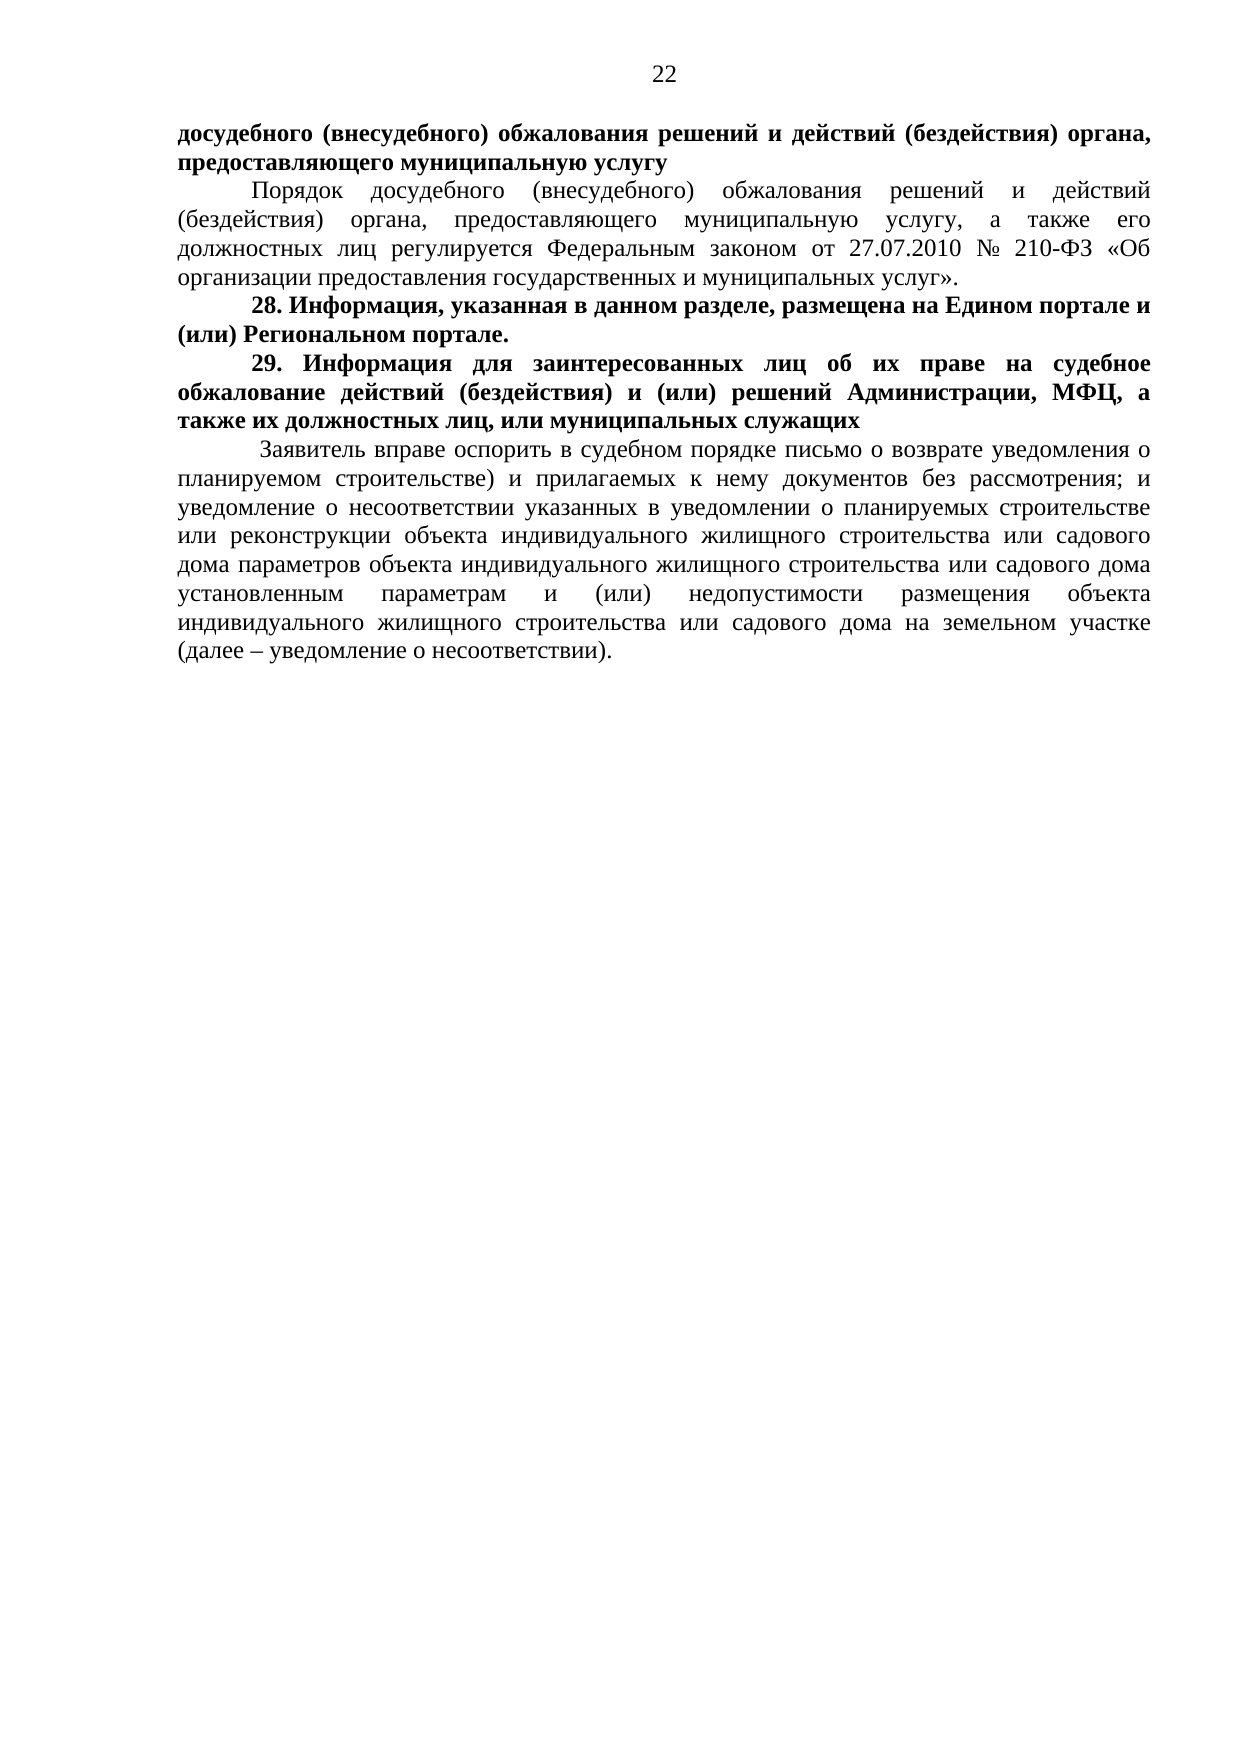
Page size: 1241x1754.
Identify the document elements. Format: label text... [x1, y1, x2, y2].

text Заявитель вправе оспорить в судебном порядке письмо о возврате уведомления о планируемом строительстве) и прилагаемых к нему документов без рассмотрения; и уведомление о несоответствии указанных в уведомлении о планируемых строительстве или реконструкции объекта индивидуального жилищного строительства или садового дома параметров объекта индивидуального жилищного строительства или садового дома установленным параметрам и (или) недопустимости размещения объекта индивидуального жилищного строительства или садового дома на земельном участке (далее – уведомление о несоответствии). [177, 434, 1152, 664]
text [177, 118, 1152, 176]
text 29. Информация для заинтересованных лиц об их праве на судебное обжалование действий (бездействия) и (или) решений Администрации, МФЦ, а также их должностных лиц, или муниципальных служащих [177, 348, 1152, 434]
text 28. Информация, указанная в данном разделе, размещена на Едином портале и (или) Региональном портале. [177, 291, 1152, 348]
text Порядок досудебного (внесудебного) обжалования решений и действий (бездействия) органа, предоставляющего муниципальную услугу, а также его должностных лиц регулируется Федеральным законом от 27.07.2010 № 210-ФЗ «Об организации предоставления государственных и муниципальных услуг». [177, 176, 1152, 291]
